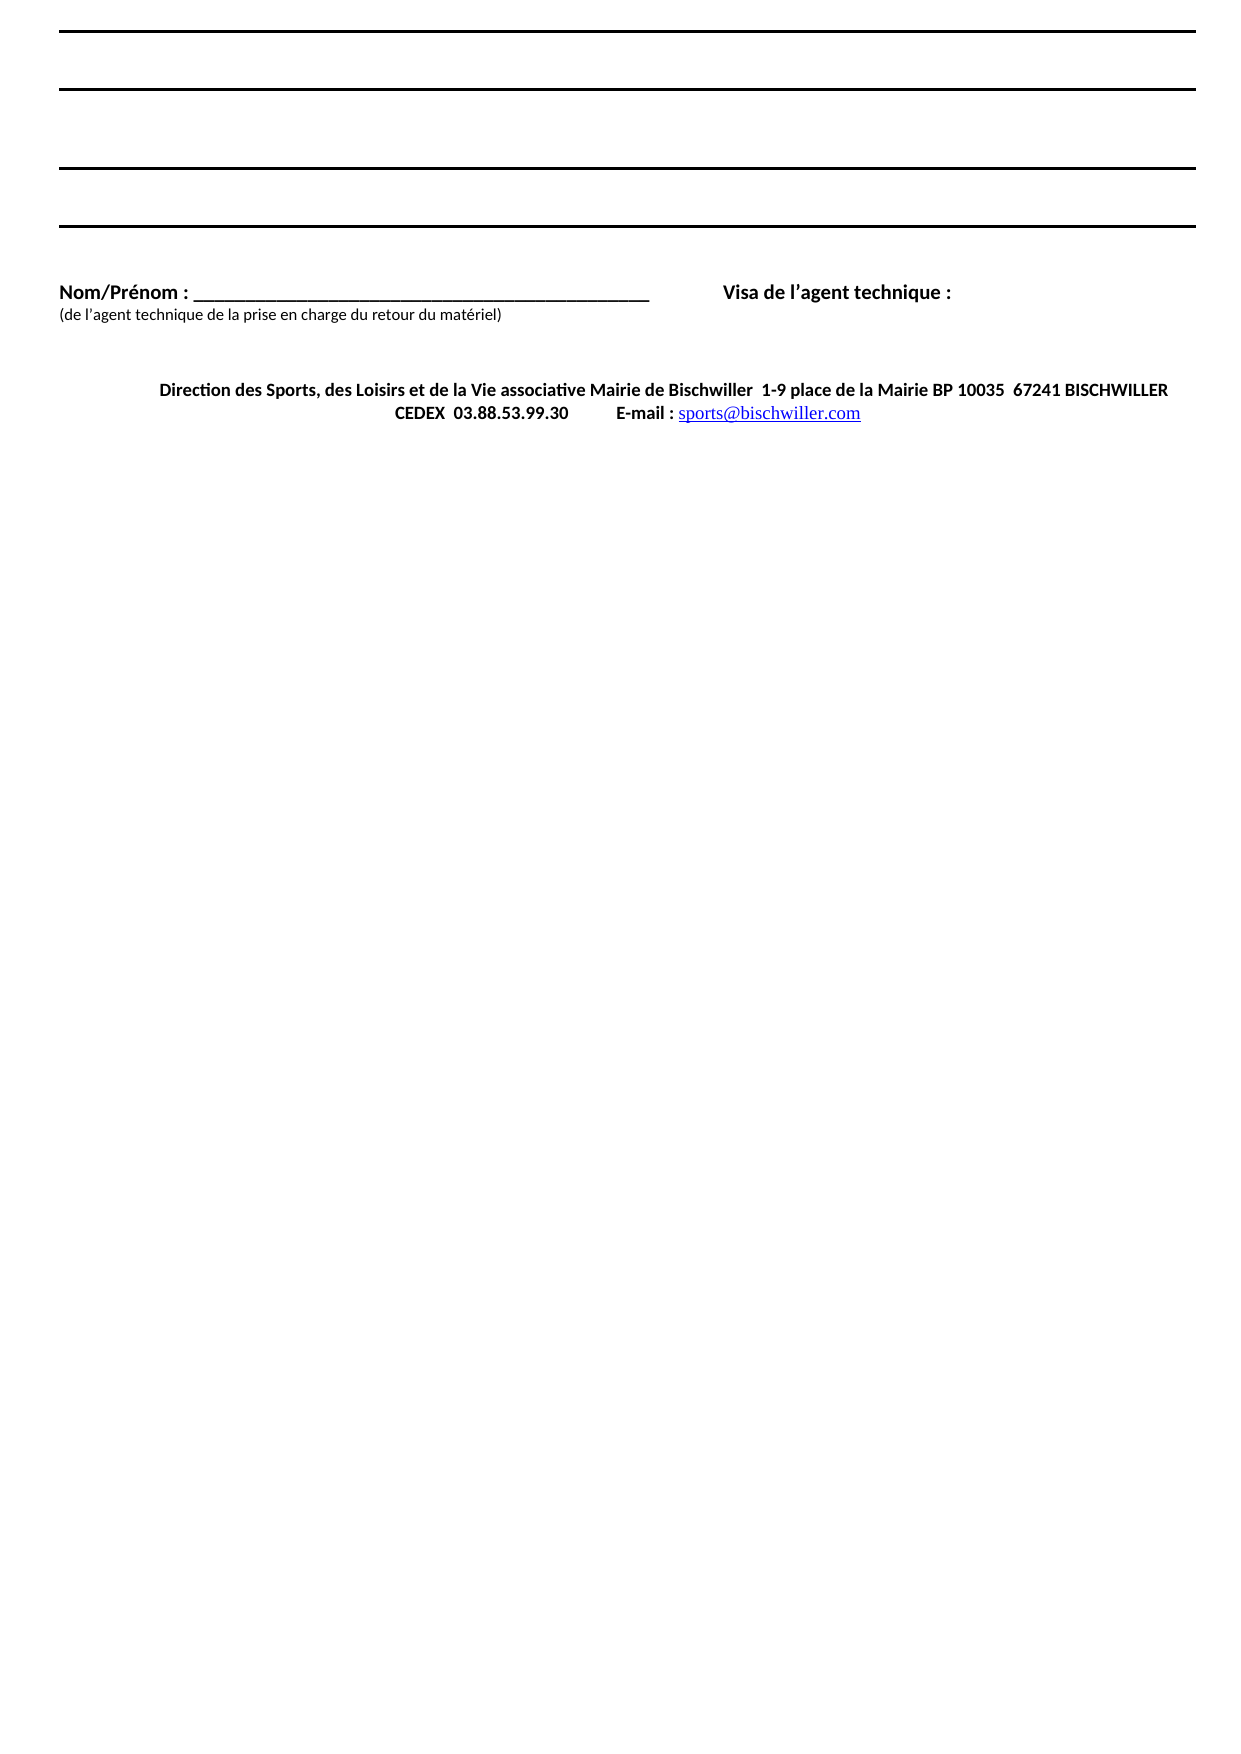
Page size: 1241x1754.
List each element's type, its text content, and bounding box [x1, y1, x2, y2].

text Direction des Sports, des Loisirs et de la Vie associative Mairie de Bischwiller 1-9 place de la Mairie BP 10035 67241 BISCHWILLER CEDEX 03.88.53.99.30 E-mail : sports@bischwiller.com [59, 378, 1196, 424]
text Nom/Prénom : ____________________________________________ Visa de l’agent technique : [59, 279, 1196, 304]
text (de l’agent technique de la prise en charge du retour du matériel) [59, 304, 1196, 325]
